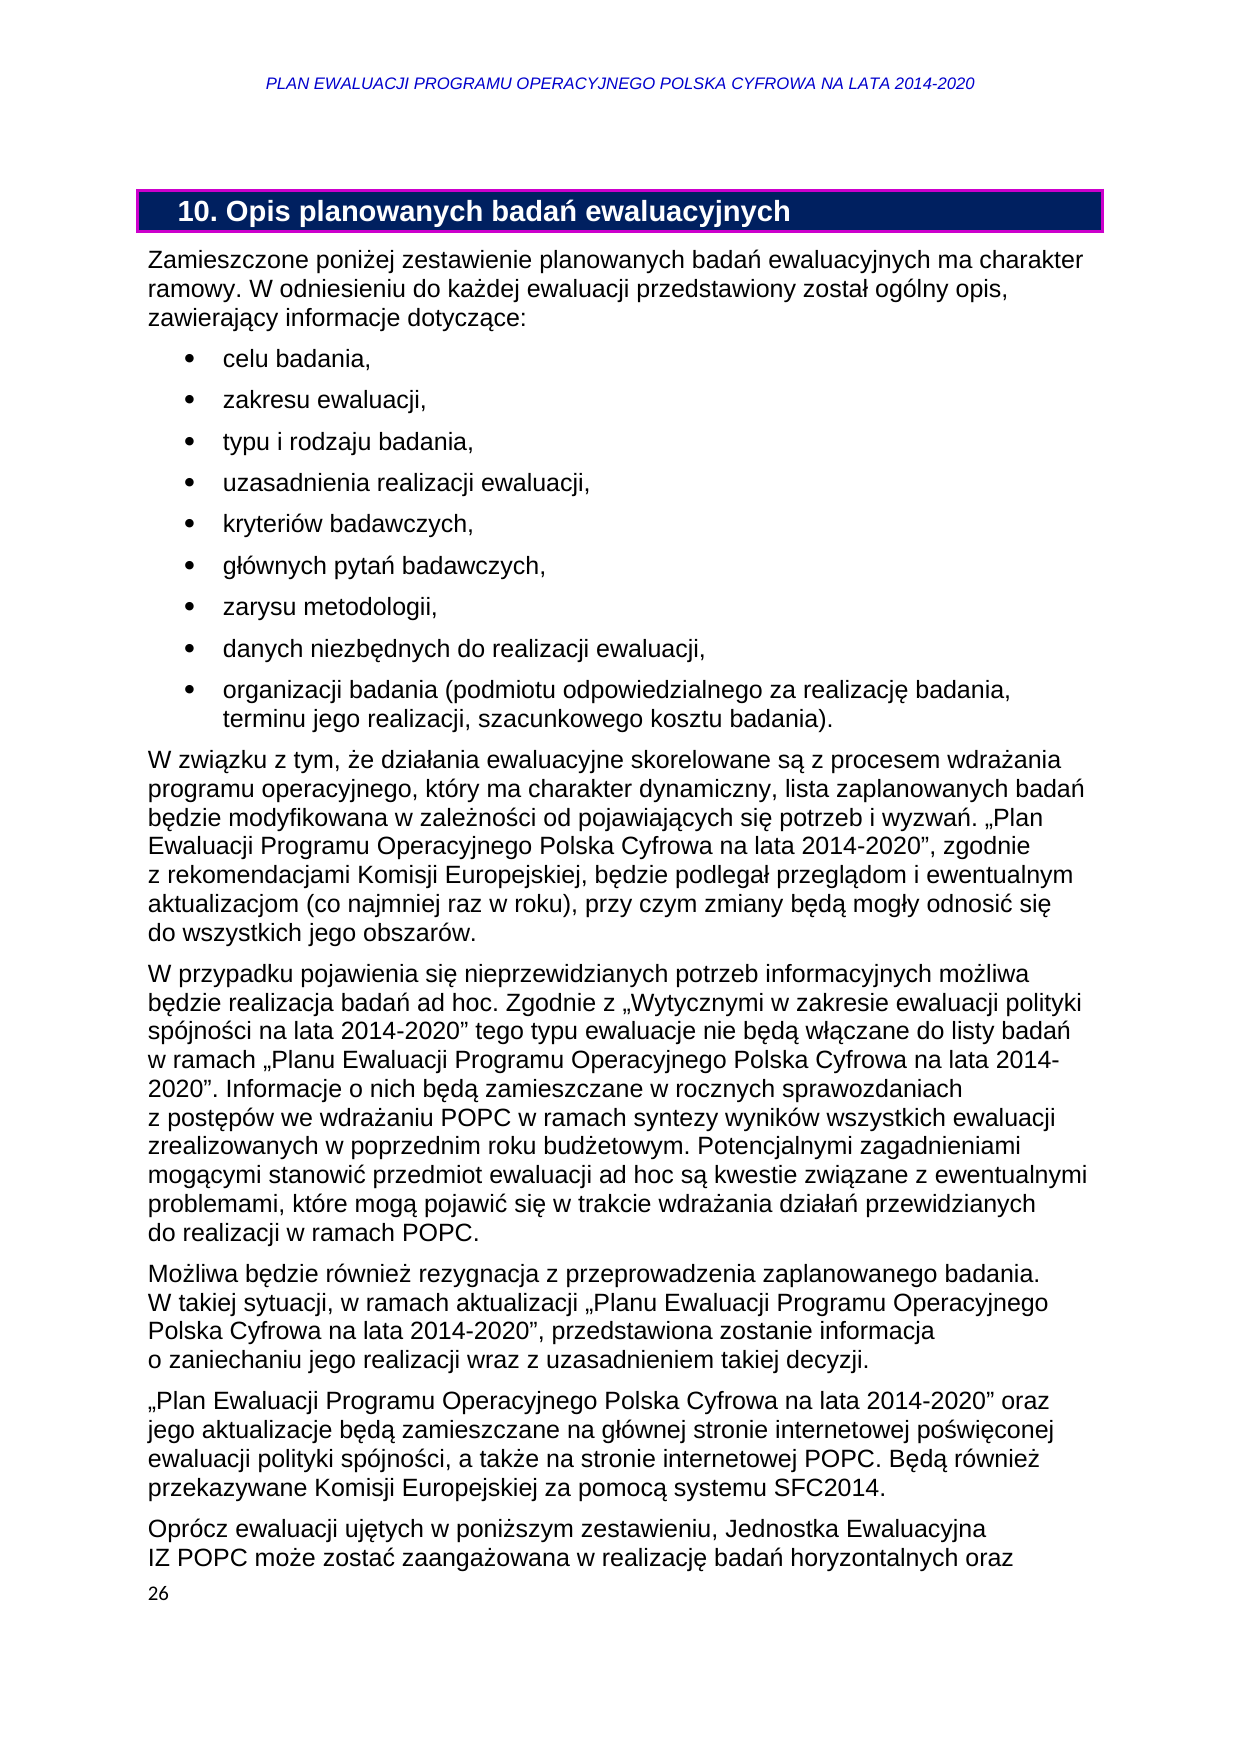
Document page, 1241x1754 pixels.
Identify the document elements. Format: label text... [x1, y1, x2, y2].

list organizacji badania (podmiotu odpowiedzialnego za realizację badania, terminu jego realizacji, szacunkowego kosztu badania). [185, 675, 1093, 732]
list zakresu ewaluacji, [185, 385, 1093, 414]
text 10. Opis planowanych badań ewaluacyjnych [139, 192, 1101, 230]
text W przypadku pojawienia się nieprzewidzianych potrzeb informacyjnych możliwa będzie realizacja badań ad hoc. Zgodnie z „Wytycznymi w zakresie ewaluacji polityki spójności na lata 2014-2020” tego typu ewaluacje nie będą włączane do listy badań w ramach „Planu Ewaluacji Programu Operacyjnego Polska Cyfrowa na lata 2014-2020”. Informacje o nich będą zamieszczane w rocznych sprawozdaniach z postępów we wdrażaniu POPC w ramach syntezy wyników wszystkich ewaluacji zrealizowanych w poprzednim roku budżetowym. Potencjalnymi zagadnieniami mogącymi stanowić przedmiot ewaluacji ad hoc są kwestie związane z ewentualnymi problemami, które mogą pojawić się w trakcie wdrażania działań przewidzianych do realizacji w ramach POPC. [148, 959, 1093, 1246]
list typu i rodzaju badania, [185, 427, 1093, 456]
list celu badania, [185, 344, 1093, 373]
text W związku z tym, że działania ewaluacyjne skorelowane są z procesem wdrażania programu operacyjnego, który ma charakter dynamiczny, lista zaplanowanych badań będzie modyfikowana w zależności od pojawiających się potrzeb i wyzwań. „Plan Ewaluacji Programu Operacyjnego Polska Cyfrowa na lata 2014-2020”, zgodnie z rekomendacjami Komisji Europejskiej, będzie podlegał przeglądom i ewentualnym aktualizacjom (co najmniej raz w roku), przy czym zmiany będą mogły odnosić się do wszystkich jego obszarów. [148, 745, 1093, 946]
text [148, 1514, 1093, 1571]
list głównych pytań badawczych, [185, 551, 1093, 580]
list danych niezbędnych do realizacji ewaluacji, [185, 633, 1093, 662]
list zarysu metodologii, [185, 592, 1093, 621]
text Możliwa będzie również rezygnacja z przeprowadzenia zaplanowanego badania. W takiej sytuacji, w ramach aktualizacji „Planu Ewaluacji Programu Operacyjnego Polska Cyfrowa na lata 2014-2020”, przedstawiona zostanie informacja o zaniechaniu jego realizacji wraz z uzasadnieniem takiej decyzji. [148, 1259, 1093, 1374]
text „Plan Ewaluacji Programu Operacyjnego Polska Cyfrowa na lata 2014-2020” oraz jego aktualizacje będą zamieszczane na głównej stronie internetowej poświęconej ewaluacji polityki spójności, a także na stronie internetowej POPC. Będą również przekazywane Komisji Europejskiej za pomocą systemu SFC2014. [148, 1386, 1093, 1501]
text Zamieszczone poniżej zestawienie planowanych badań ewaluacyjnych ma charakter ramowy. W odniesieniu do każdej ewaluacji przedstawiony został ogólny opis, zawierający informacje dotyczące: [148, 245, 1093, 332]
list uzasadnienia realizacji ewaluacji, [185, 468, 1093, 497]
list kryteriów badawczych, [185, 509, 1093, 538]
